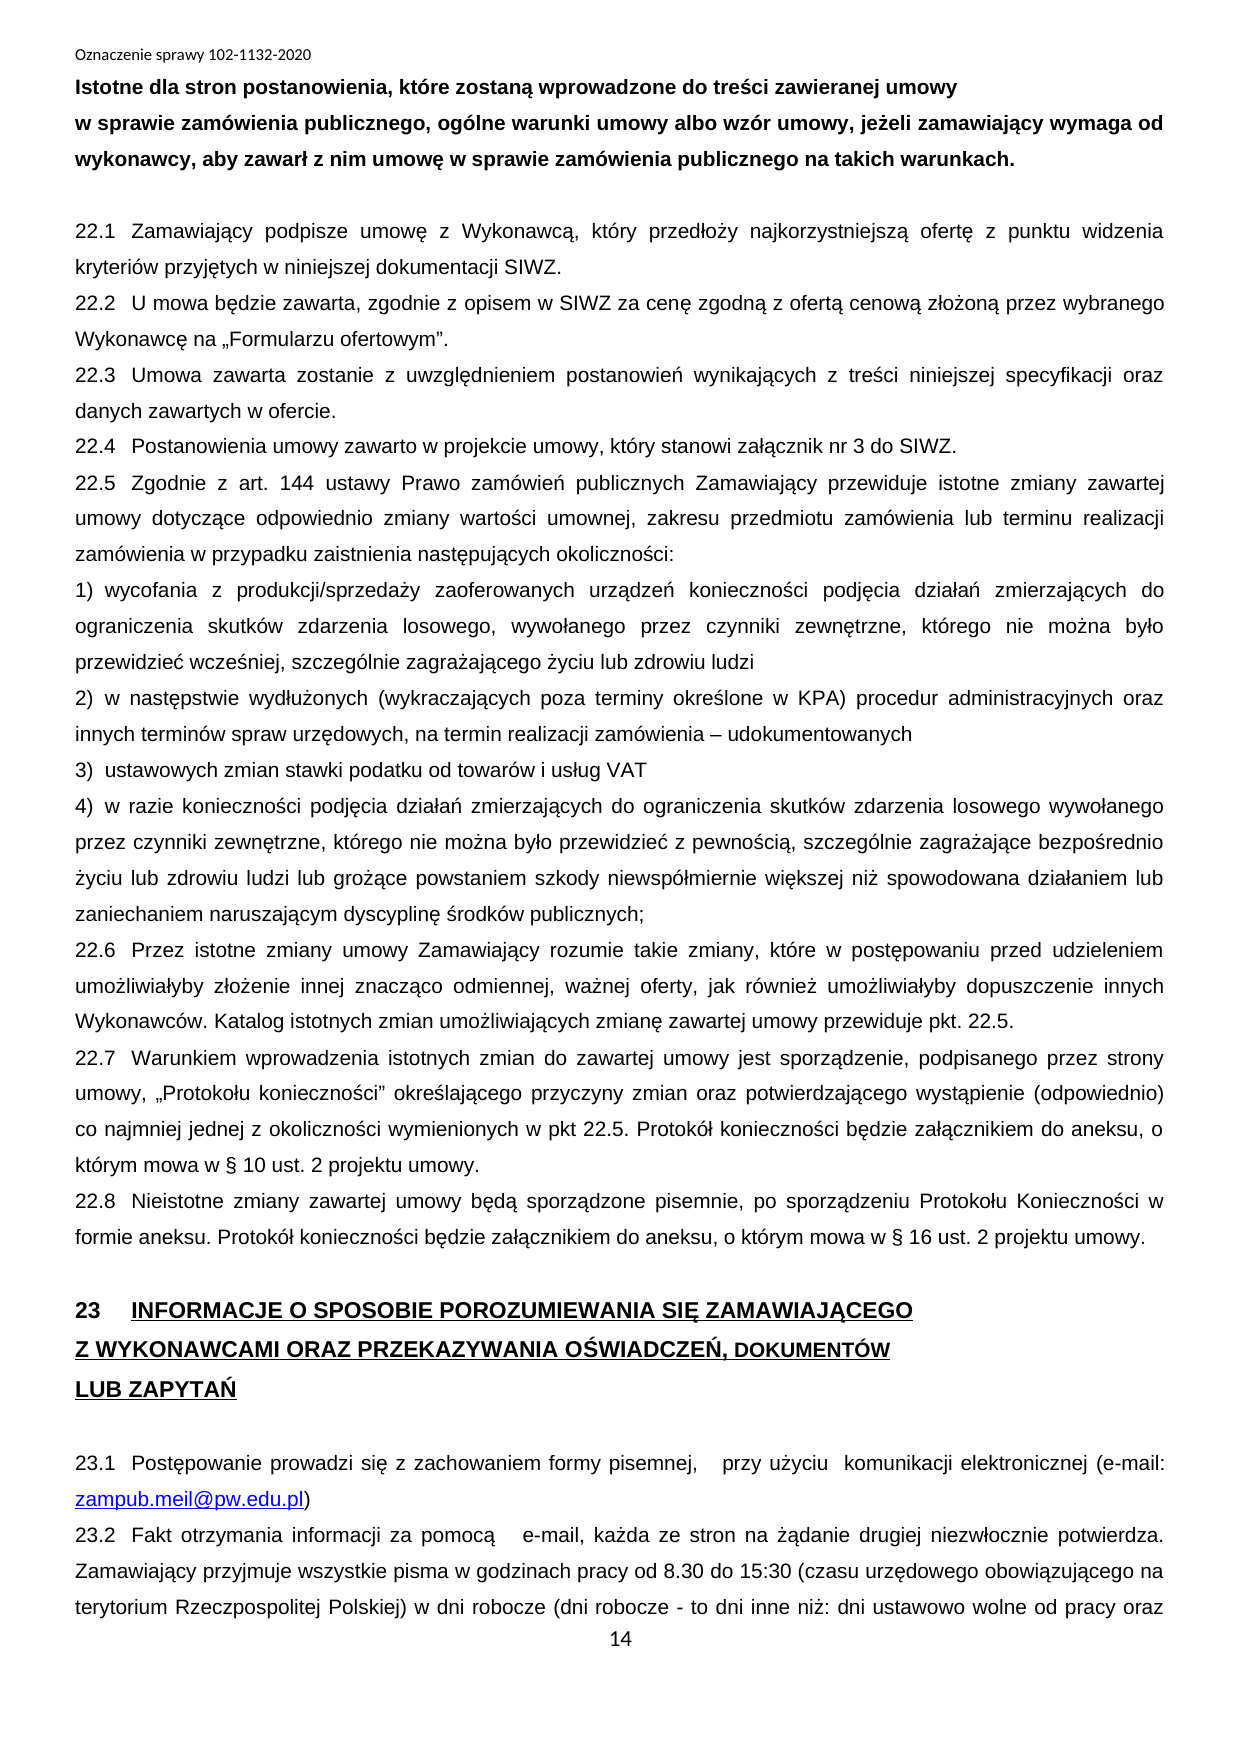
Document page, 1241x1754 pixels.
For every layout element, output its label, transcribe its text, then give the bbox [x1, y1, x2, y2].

list INFORMACJE O SPOSOBIE POROZUMIEWANIA SIĘ ZAMAWIAJĄCEGO Z WYKONAWCAMI ORAZ PRZEKAZYWANIA OŚWIADCZEŃ, DOKUMENTÓW LUB ZAPYTAŃ [75, 1297, 1165, 1402]
list Zgodnie z art. 144 ustawy Prawo zamówień publicznych Zamawiający przewiduje istotne zmiany zawartej umowy dotyczące odpowiednio zmiany wartości umownej, zakresu przedmiotu zamówienia lub terminu realizacji zamówienia w przypadku zaistnienia następujących okoliczności: [75, 470, 1165, 566]
list Postanowienia umowy zawarto w projekcie umowy, który stanowi załącznik nr 3 do SIWZ. [75, 434, 1165, 458]
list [75, 1523, 1165, 1619]
list Warunkiem wprowadzenia istotnych zmian do zawartej umowy jest sporządzenie, podpisanego przez strony umowy, „Protokołu konieczności” określającego przyczyny zmian oraz potwierdzającego wystąpienie (odpowiednio) co najmniej jednej z okoliczności wymienionych w pkt 22.5. Protokół konieczności będzie załącznikiem do aneksu, o którym mowa w § 10 ust. 2 projektu umowy. [75, 1045, 1165, 1177]
list Postępowanie prowadzi się z zachowaniem formy pisemnej, przy użyciu komunikacji elektronicznej (e-mail: zampub.meil@pw.edu.pl) [75, 1451, 1165, 1511]
text 2) w następstwie wydłużonych (wykraczających poza terminy określone w KPA) procedur administracyjnych oraz innych terminów spraw urzędowych, na termin realizacji zamówienia – udokumentowanych [75, 686, 1165, 746]
list Umowa zawarta zostanie z uwzględnieniem postanowień wynikających z treści niniejszej specyfikacji oraz danych zawartych w ofercie. [75, 362, 1165, 422]
list Nieistotne zmiany zawartej umowy będą sporządzone pisemnie, po sporządzeniu Protokołu Konieczności w formie aneksu. Protokół konieczności będzie załącznikiem do aneksu, o którym mowa w § 16 ust. 2 projektu umowy. [75, 1189, 1165, 1249]
list Zamawiający podpisze umowę z Wykonawcą, który przedłoży najkorzystniejszą ofertę z punktu widzenia kryteriów przyjętych w niniejszej dokumentacji SIWZ. [75, 219, 1165, 279]
text 3) ustawowych zmian stawki podatku od towarów i usług VAT [75, 758, 1165, 782]
text 4) w razie konieczności podjęcia działań zmierzających do ograniczenia skutków zdarzenia losowego wywołanego przez czynniki zewnętrzne, którego nie można było przewidzieć z pewnością, szczególnie zagrażające bezpośrednio życiu lub zdrowiu ludzi lub grożące powstaniem szkody niewspółmiernie większej niż spowodowana działaniem lub zaniechaniem naruszającym dyscyplinę środków publicznych; [75, 794, 1165, 926]
list U mowa będzie zawarta, zgodnie z opisem w SIWZ za cenę zgodną z ofertą cenową złożoną przez wybranego Wykonawcę na „Formularzu ofertowym”. [75, 291, 1165, 351]
text 1) wycofania z produkcji/sprzedaży zaoferowanych urządzeń konieczności podjęcia działań zmierzających do ograniczenia skutków zdarzenia losowego, wywołanego przez czynniki zewnętrzne, którego nie można było przewidzieć wcześniej, szczególnie zagrażającego życiu lub zdrowiu ludzi [75, 578, 1165, 674]
text Istotne dla stron postanowienia, które zostaną wprowadzone do treści zawieranej umowy w sprawie zamówienia publicznego, ogólne warunki umowy albo wzór umowy, jeżeli zamawiający wymaga od wykonawcy, aby zawarł z nim umowę w sprawie zamówienia publicznego na takich warunkach. [75, 75, 1165, 171]
list Przez istotne zmiany umowy Zamawiający rozumie takie zmiany, które w postępowaniu przed udzieleniem umożliwiałyby złożenie innej znacząco odmiennej, ważnej oferty, jak również umożliwiałyby dopuszczenie innych Wykonawców. Katalog istotnych zmian umożliwiających zmianę zawartej umowy przewiduje pkt. 22.5. [75, 937, 1165, 1033]
